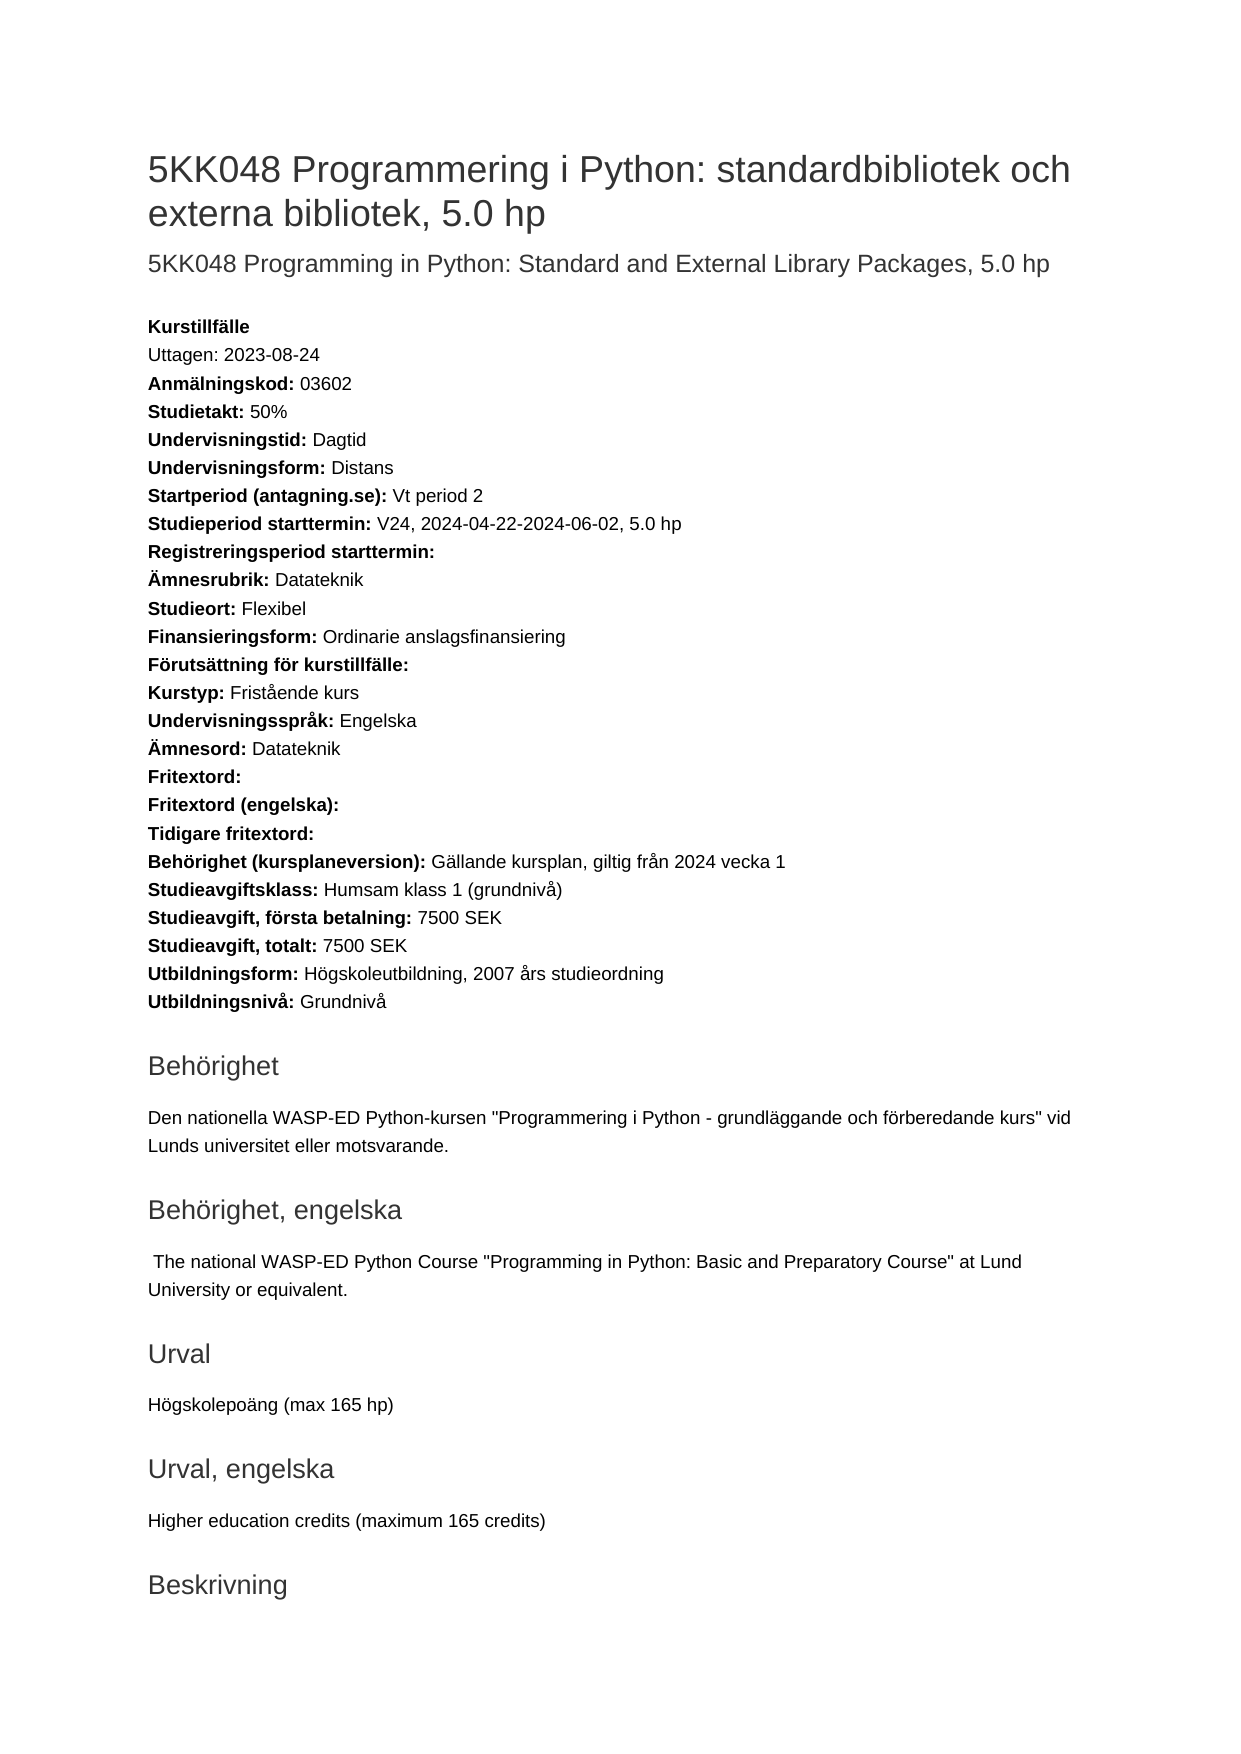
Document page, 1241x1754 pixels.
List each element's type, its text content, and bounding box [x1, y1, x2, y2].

text The national WASP-ED Python Course "Programming in Python: Basic and Preparatory Course" at Lund University or equivalent. [148, 1244, 1093, 1300]
text Beskrivning [148, 1569, 1093, 1600]
text Higher education credits (maximum 165 credits) [148, 1503, 1093, 1531]
text Den nationella WASP-ED Python-kursen "Programmering i Python - grundläggande och förberedande kurs" vid Lunds universitet eller motsvarande. [148, 1100, 1093, 1156]
text Urval [148, 1338, 1093, 1369]
text Anmälningskod: 03602 Studietakt: 50% Undervisningstid: Dagtid Undervisningsform: Distans Startperiod (antagning.se): Vt period 2 Studieperiod starttermin: V24, 2024-04-22-2024-06-02, 5.0 hp Registreringsperiod starttermin: Ämnesrubrik: Datateknik Studieort: Flexibel Finansieringsform: Ordinarie anslagsfinansiering Förutsättning för kurstillfälle: Kurstyp: Fristående kurs Undervisningsspråk: Engelska Ämnesord: Datateknik Fritextord: Fritextord (engelska): Tidigare fritextord: Behörighet (kursplaneversion): Gällande kursplan, giltig från 2024 vecka 1 Studieavgiftsklass: Humsam klass 1 (grundnivå) Studieavgift, första betalning: 7500 SEK Studieavgift, totalt: 7500 SEK Utbildningsform: Högskoleutbildning, 2007 års studieordning Utbildningsnivå: Grundnivå [148, 366, 1093, 1013]
text Kurstillfälle Uttagen: 2023-08-24 [148, 309, 1093, 366]
text Behörighet [148, 1050, 1093, 1081]
text Högskolepoäng (max 165 hp) [148, 1388, 1093, 1416]
text 5KK048 Programmering i Python: standardbibliotek och externa bibliotek, 5.0 hp [148, 148, 1093, 234]
text Behörighet, engelska [148, 1194, 1093, 1225]
text Urval, engelska [148, 1453, 1093, 1484]
text 5KK048 Programming in Python: Standard and External Library Packages, 5.0 hp [148, 249, 1093, 278]
